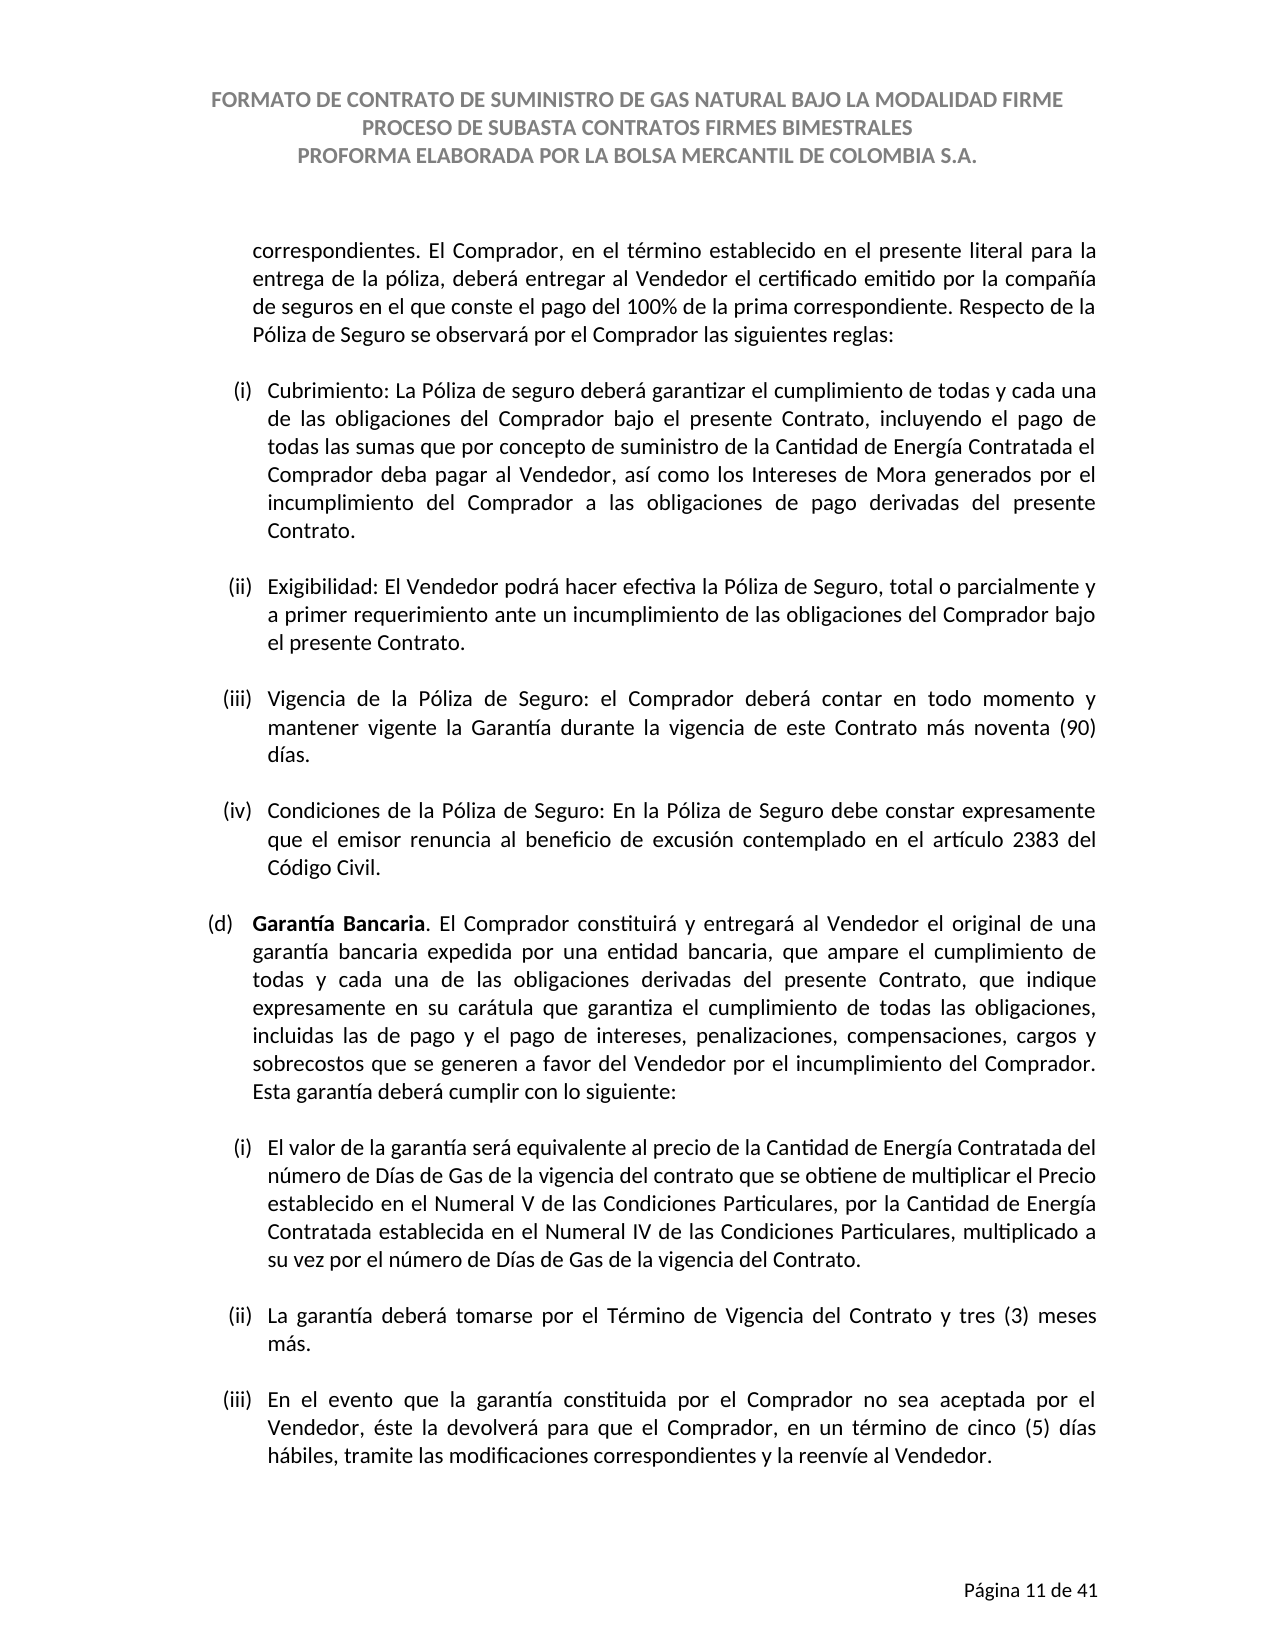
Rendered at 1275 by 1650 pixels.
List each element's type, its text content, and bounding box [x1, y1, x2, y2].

list El valor de la garantía será equivalente al precio de la Cantidad de Energía Contratada del número de Días de Gas de la vigencia del contrato que se obtiene de multiplicar el Precio establecido en el Numeral V de las Condiciones Particulares, por la Cantidad de Energía Contratada establecida en el Numeral IV de las Condiciones Particulares, multiplicado a su vez por el número de Días de Gas de la vigencia del Contrato. [252, 1133, 1098, 1273]
list Cubrimiento: La Póliza de seguro deberá garantizar el cumplimiento de todas y cada una de las obligaciones del Comprador bajo el presente Contrato, incluyendo el pago de todas las sumas que por concepto de suministro de la Cantidad de Energía Contratada el Comprador deba pagar al Vendedor, así como los Intereses de Mora generados por el incumplimiento del Comprador a las obligaciones de pago derivadas del presente Contrato. [252, 376, 1098, 544]
list La garantía deberá tomarse por el Término de Vigencia del Contrato y tres (3) meses más. [252, 1301, 1098, 1357]
list Condiciones de la Póliza de Seguro: En la Póliza de Seguro debe constar expresamente que el emisor renuncia al beneficio de excusión contemplado en el artículo 2383 del Código Civil. [252, 797, 1098, 881]
list Exigibilidad: El Vendedor podrá hacer efectiva la Póliza de Seguro, total o parcialmente y a primer requerimiento ante un incumplimiento de las obligaciones del Comprador bajo el presente Contrato. [252, 572, 1098, 657]
list En el evento que la garantía constituida por el Comprador no sea aceptada por el Vendedor, éste la devolverá para que el Comprador, en un término de cinco (5) días hábiles, tramite las modificaciones correspondientes y la reenvíe al Vendedor. [252, 1386, 1098, 1469]
list Vigencia de la Póliza de Seguro: el Comprador deberá contar en todo momento y mantener vigente la Garantía durante la vigencia de este Contrato más noventa (90) días. [252, 684, 1098, 769]
list Garantía Bancaria. El Comprador constituirá y entregará al Vendedor el original de una garantía bancaria expedida por una entidad bancaria, que ampare el cumplimiento de todas y cada una de las obligaciones derivadas del presente Contrato, que indique expresamente en su carátula que garantiza el cumplimiento de todas las obligaciones, incluidas las de pago y el pago de intereses, penalizaciones, compensaciones, cargos y sobrecostos que se generen a favor del Vendedor por el incumplimiento del Comprador. Esta garantía deberá cumplir con lo siguiente: [207, 909, 1098, 1105]
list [207, 236, 1098, 348]
